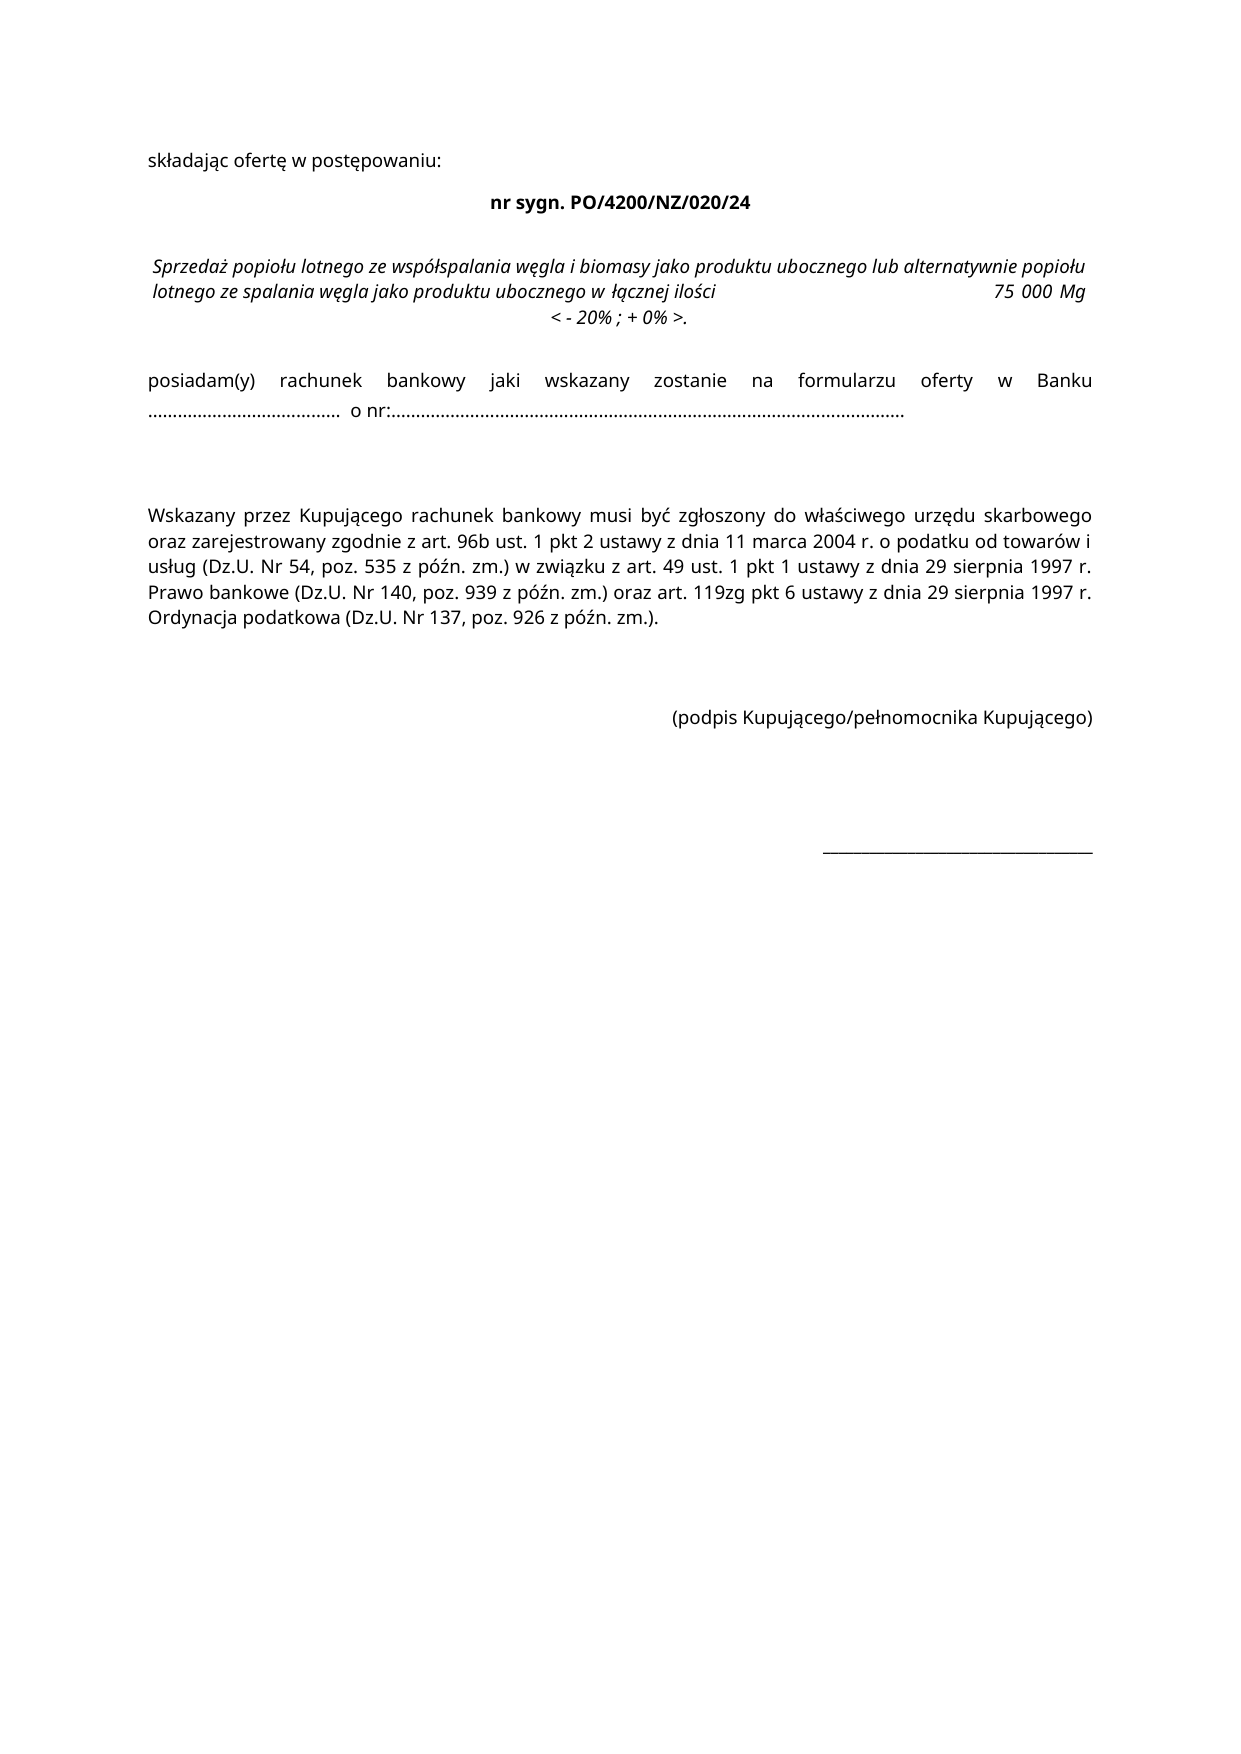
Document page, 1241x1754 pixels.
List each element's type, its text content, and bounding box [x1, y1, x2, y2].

list posiadam(y) rachunek bankowy jaki wskazany zostanie na formularzu oferty w Banku ………………………………… o nr:………………………………………………………………………………….………. [148, 368, 1093, 422]
text Wskazany przez Kupującego rachunek bankowy musi być zgłoszony do właściwego urzędu skarbowego oraz zarejestrowany zgodnie z art. 96b ust. 1 pkt 2 ustawy z dnia 11 marca 2004 r. o podatku od towarów i usług (Dz.U. Nr 54, poz. 535 z późn. zm.) w związku z art. 49 ust. 1 pkt 1 ustawy z dnia 29 sierpnia 1997 r. Prawo bankowe (Dz.U. Nr 140, poz. 939 z późn. zm.) oraz art. 119zg pkt 6 ustawy z dnia 29 sierpnia 1997 r. Ordynacja podatkowa (Dz.U. Nr 137, poz. 926 z późn. zm.). [148, 502, 1093, 630]
text składając ofertę w postępowaniu: [148, 148, 1093, 173]
text (podpis Kupującego/pełnomocnika Kupującego) [148, 704, 1093, 729]
text nr sygn. PO/4200/NZ/020/24 [148, 189, 1093, 215]
text ___________________________________ [148, 832, 1093, 857]
text Sprzedaż popiołu lotnego ze współspalania węgla i biomasy jako produktu ubocznego lub alternatywnie popiołu lotnego ze spalania węgla jako produktu ubocznego w łącznej ilości 75 000 Mg < - 20% ; + 0% >. [148, 253, 1093, 330]
